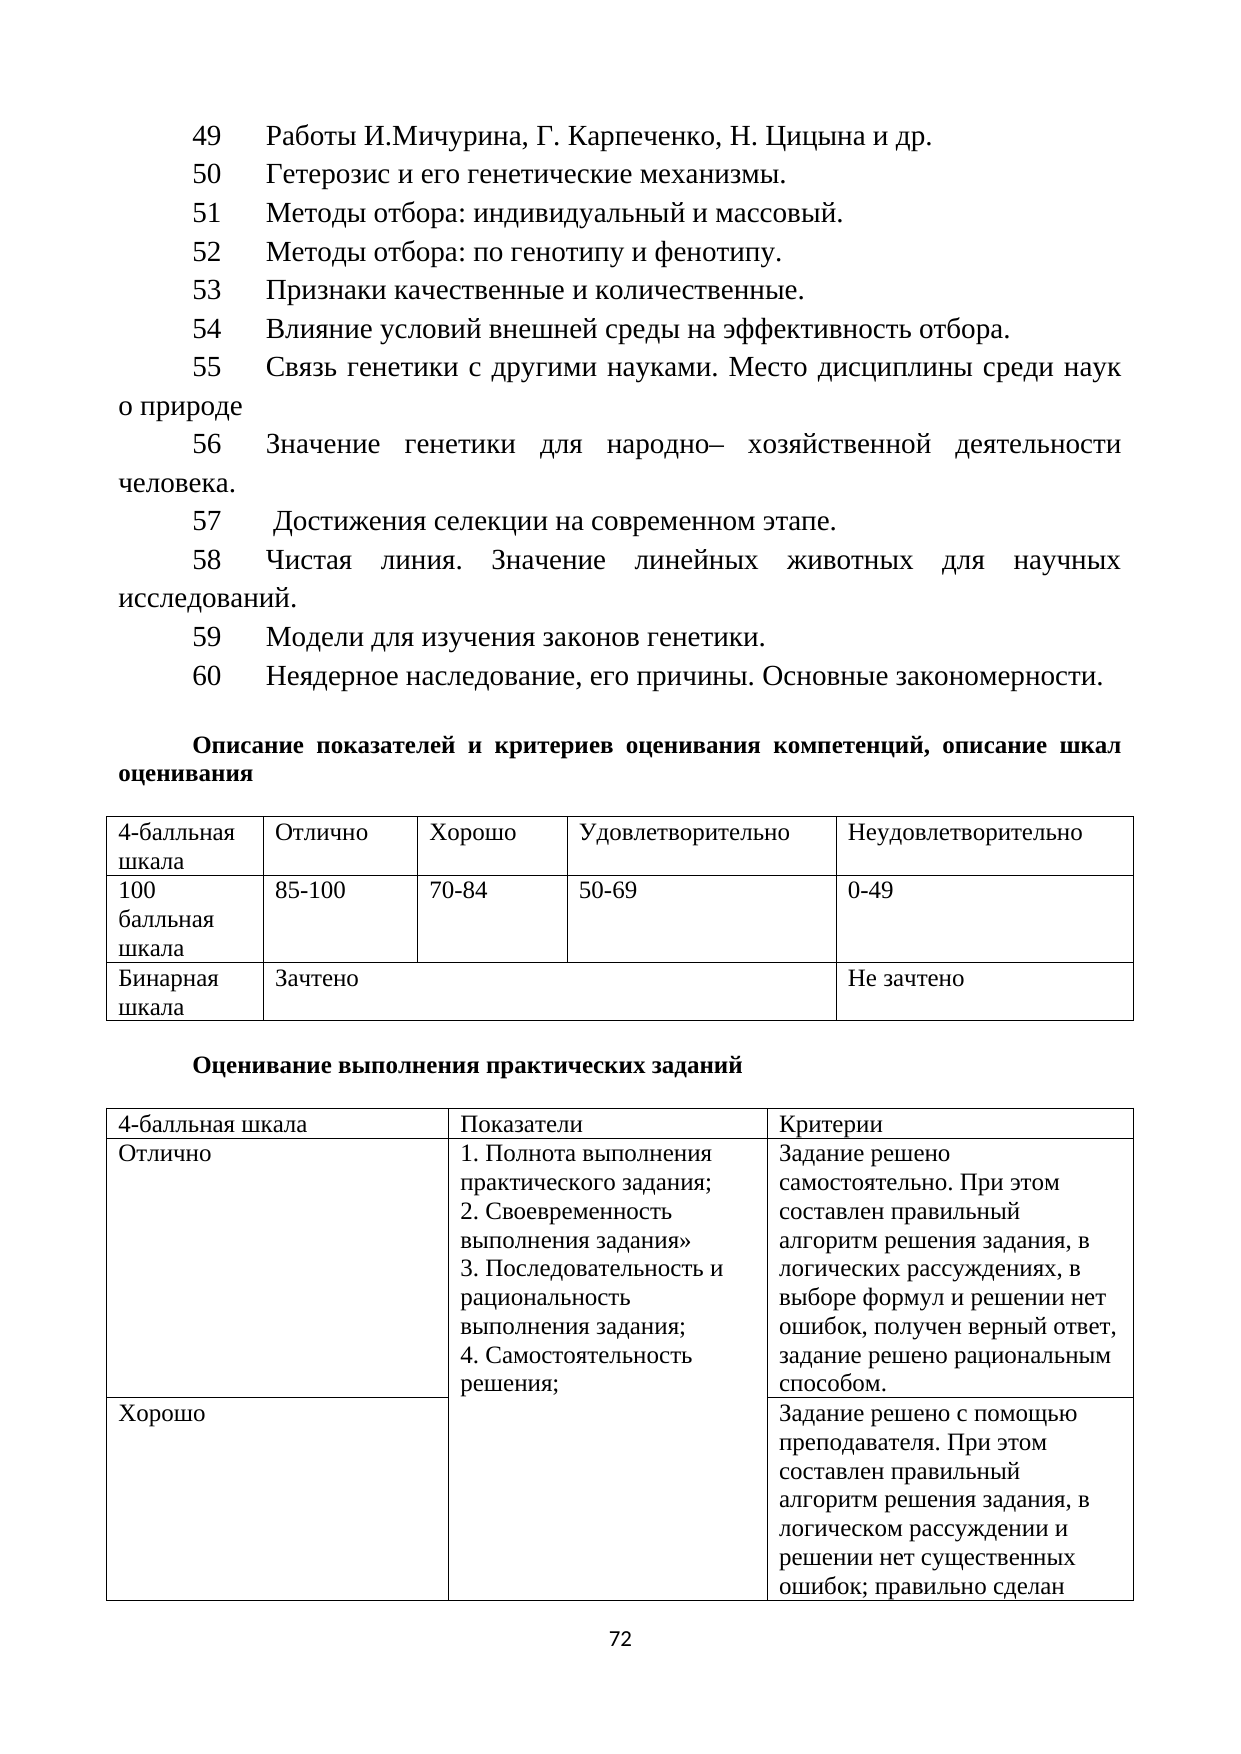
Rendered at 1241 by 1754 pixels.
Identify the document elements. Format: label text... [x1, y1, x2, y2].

table_header Удовлетворительно [568, 817, 836, 874]
list Гетерозис и его генетические механизмы. [118, 157, 1122, 190]
list Работы И.Мичурина, Г. Карпеченко, Н. Цицына и др. [118, 118, 1122, 152]
table_header Показатели [449, 1109, 767, 1137]
table_cell Отлично [107, 1139, 448, 1397]
list Значение генетики для народно– хозяйственной деятельности человека. [118, 426, 1122, 498]
table_cell Бинарная шкала [107, 963, 263, 1020]
list Достижения селекции на современном этапе. [118, 503, 1122, 537]
table_cell 85-100 [264, 876, 417, 962]
table_cell Зачтено [264, 963, 836, 1020]
list Влияние условий внешней среды на эффективность отбора. [118, 311, 1122, 344]
table_header 4-балльная шкала [107, 817, 263, 874]
table_header Отлично [264, 817, 417, 874]
table_cell 1. Полнота выполнения практического задания; 2. Своевременность выполнения задания» 3. Последовательность и рациональность выполнения задания; 4. Самостоятельность решения; [449, 1139, 767, 1599]
text Описание показателей и критериев оценивания компетенций, описание шкал оценивания [118, 730, 1122, 787]
table_header Хорошо [418, 817, 567, 874]
list Модели для изучения законов генетики. [118, 619, 1122, 653]
list Связь генетики с другими науками. Место дисциплины среди наук о природе [118, 349, 1122, 421]
table_header 4-балльная шкала [107, 1109, 448, 1137]
list Признаки качественные и количественные. [118, 272, 1122, 306]
table_header Критерии [768, 1109, 1133, 1137]
list Неядерное наследование, его причины. Основные закономерности. [118, 658, 1122, 691]
list Чистая линия. Значение линейных животных для научных исследований. [118, 542, 1122, 614]
table_cell 100 балльная шкала [107, 876, 263, 962]
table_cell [768, 1398, 1133, 1599]
table_cell 0-49 [837, 876, 1133, 962]
list Методы отбора: по генотипу и фенотипу. [118, 234, 1122, 267]
table_cell Не зачтено [837, 963, 1133, 1020]
text Оценивание выполнения практических заданий [118, 1050, 1122, 1079]
table_cell Задание решено самостоятельно. При этом составлен правильный алгоритм решения задания, в логических рассуждениях, в выборе формул и решении нет ошибок, получен верный ответ, задание решено рациональным способом. [768, 1139, 1133, 1397]
table_header Неудовлетворительно [837, 817, 1133, 874]
table_cell 70-84 [418, 876, 567, 962]
table_cell Хорошо [107, 1398, 448, 1599]
list Методы отбора: индивидуальный и массовый. [118, 195, 1122, 229]
table_cell 50-69 [568, 876, 836, 962]
